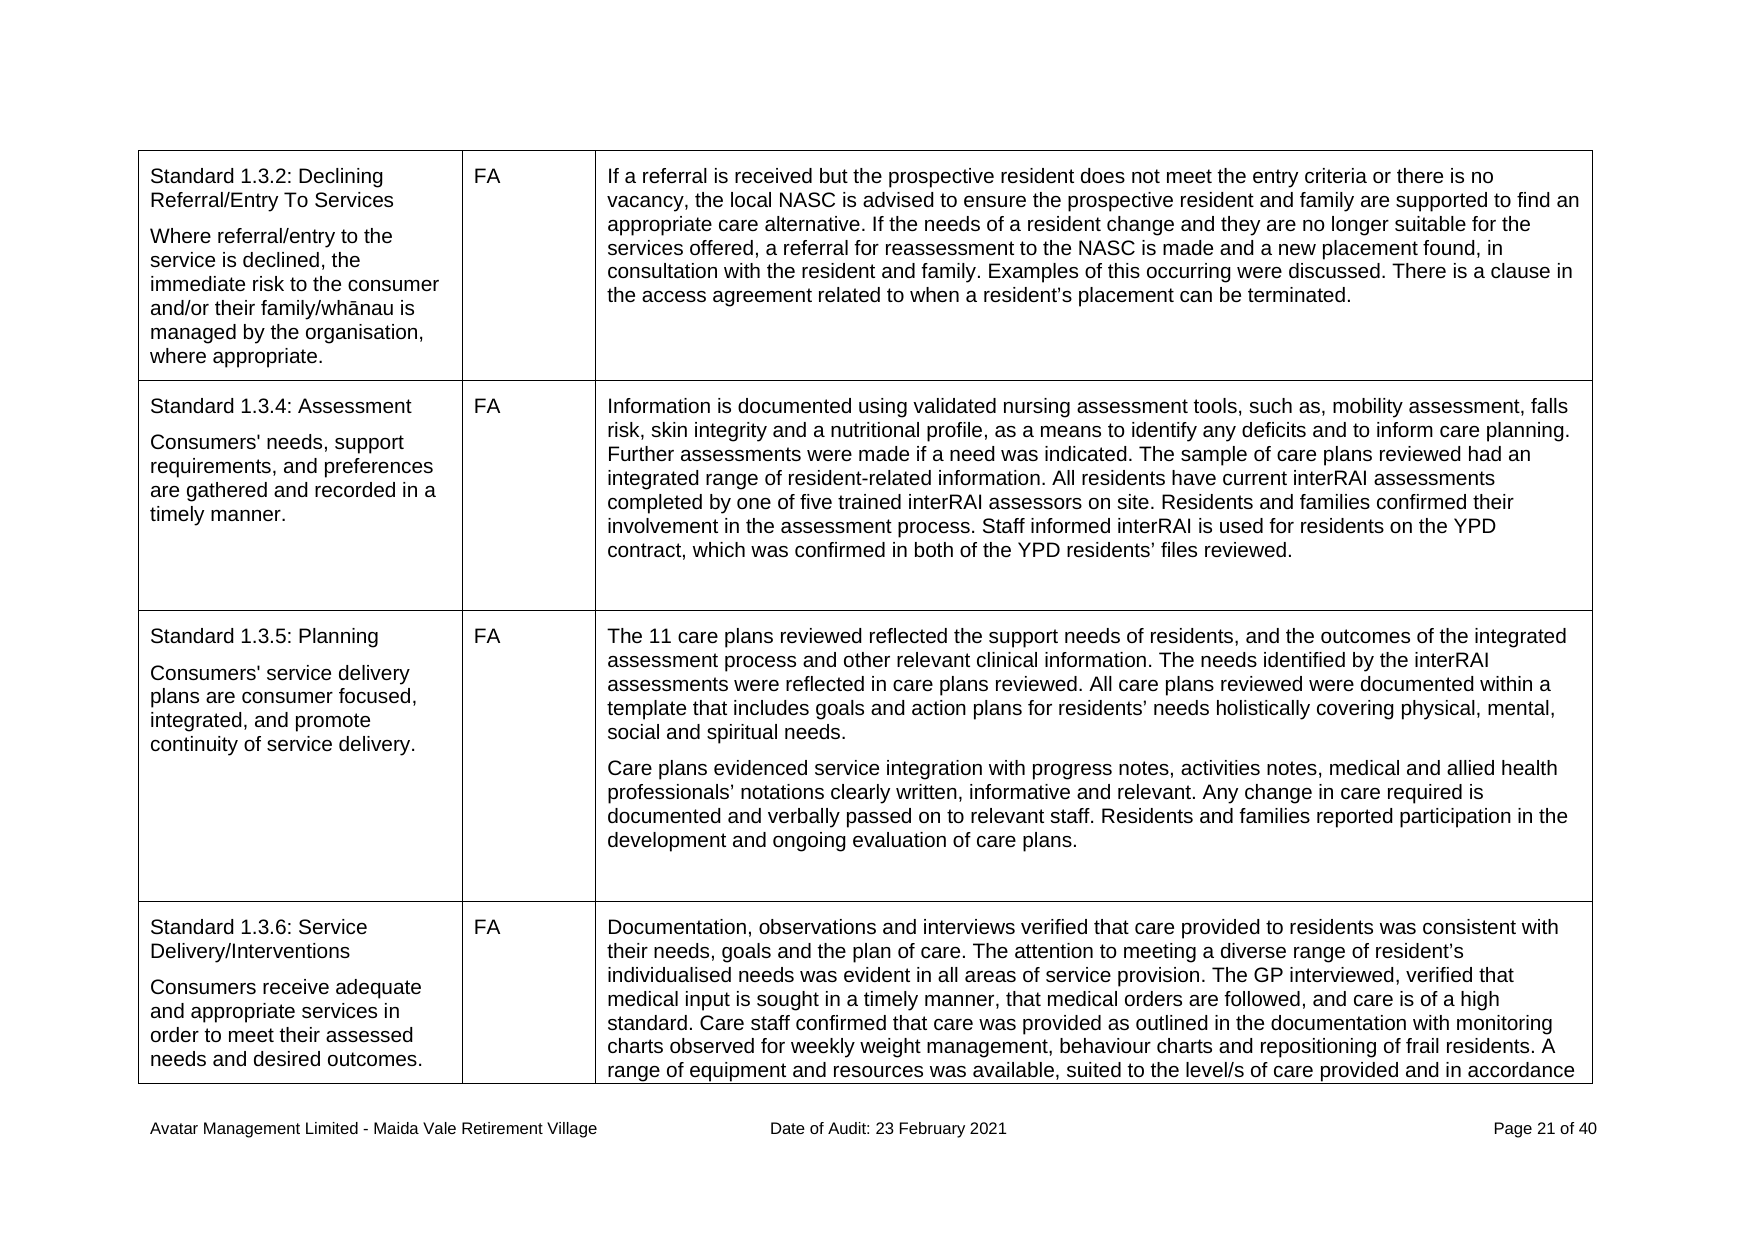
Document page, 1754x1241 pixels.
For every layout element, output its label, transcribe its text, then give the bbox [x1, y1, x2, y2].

table_cell FA [463, 902, 595, 1083]
table_cell Information is documented using validated nursing assessment tools, such as, mobility assessment, falls risk, skin integrity and a nutritional profile, as a means to identify any deficits and to inform care planning. Further assessments were made if a need was indicated. The sample of care plans reviewed had an integrated range of resident-related information. All residents have current interRAI assessments completed by one of five trained interRAI assessors on site. Residents and families confirmed their involvement in the assessment process. Staff informed interRAI is used for residents on the YPD contract, which was confirmed in both of the YPD residents’ files reviewed. [596, 381, 1592, 610]
table_cell If a referral is received but the prospective resident does not meet the entry criteria or there is no vacancy, the local NASC is advised to ensure the prospective resident and family are supported to find an appropriate care alternative. If the needs of a resident change and they are no longer suitable for the services offered, a referral for reassessment to the NASC is made and a new placement found, in consultation with the resident and family. Examples of this occurring were discussed. There is a clause in the access agreement related to when a resident’s placement can be terminated. [596, 151, 1592, 380]
table_cell Standard 1.3.2: Declining Referral/Entry To Services Where referral/entry to the service is declined, the immediate risk to the consumer and/or their family/whānau is managed by the organisation, where appropriate. [139, 151, 462, 380]
table_cell Standard 1.3.5: Planning Consumers' service delivery plans are consumer focused, integrated, and promote continuity of service delivery. [139, 611, 462, 901]
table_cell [596, 902, 1592, 1083]
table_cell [139, 902, 462, 1083]
table_cell Standard 1.3.4: Assessment Consumers' needs, support requirements, and preferences are gathered and recorded in a timely manner. [139, 381, 462, 610]
table_cell FA [463, 611, 595, 901]
table_cell FA [463, 381, 595, 610]
table_cell FA [463, 151, 595, 380]
table_cell The 11 care plans reviewed reflected the support needs of residents, and the outcomes of the integrated assessment process and other relevant clinical information. The needs identified by the interRAI assessments were reflected in care plans reviewed. All care plans reviewed were documented within a template that includes goals and action plans for residents’ needs holistically covering physical, mental, social and spiritual needs. Care plans evidenced service integration with progress notes, activities notes, medical and allied health professionals’ notations clearly written, informative and relevant. Any change in care required is documented and verbally passed on to relevant staff. Residents and families reported participation in the development and ongoing evaluation of care plans. [596, 611, 1592, 901]
